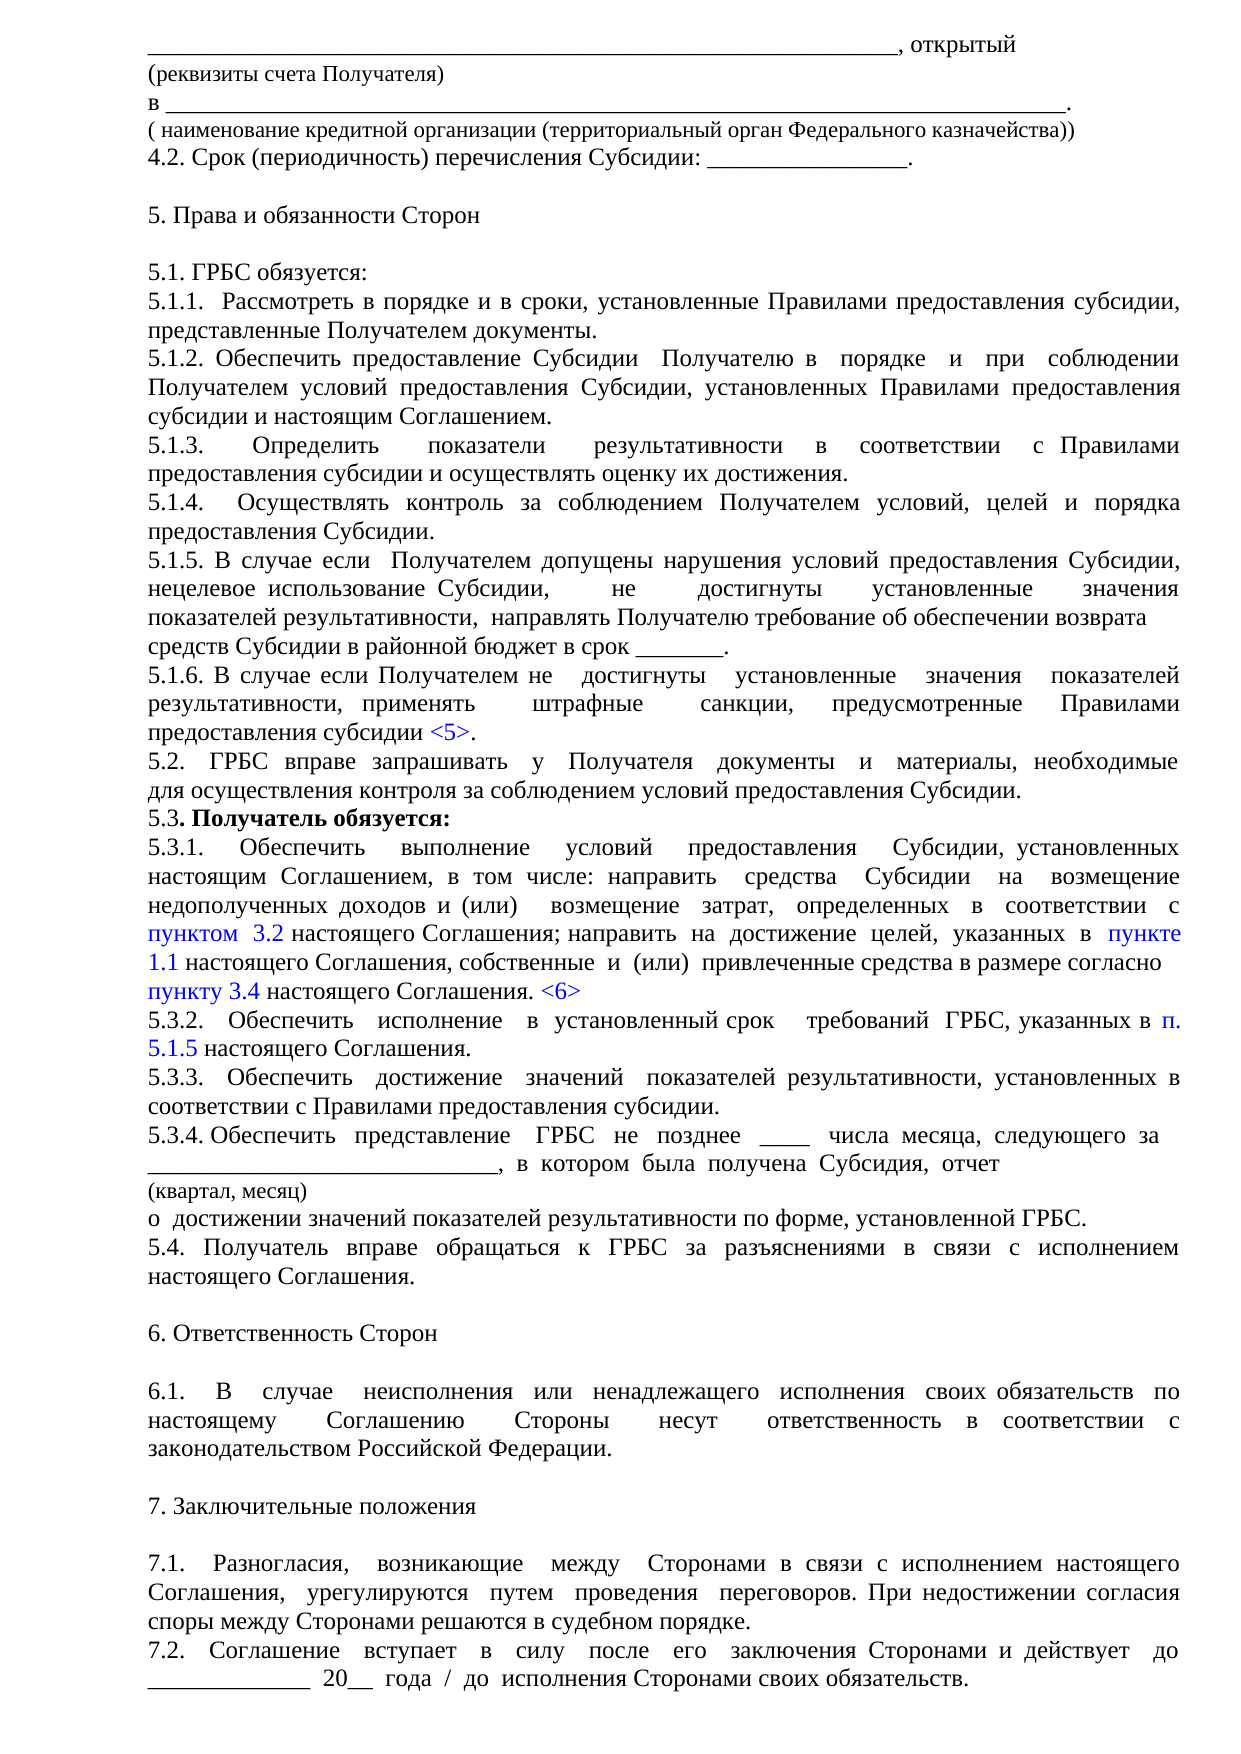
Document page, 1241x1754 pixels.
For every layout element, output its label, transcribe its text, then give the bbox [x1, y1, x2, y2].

text 5.3. Получатель обязуется: [148, 803, 1181, 832]
text 5.3.2. Обеспечить исполнение в установленный срок требований ГРБС, указанных в п. 5.1.5 настоящего Соглашения. [148, 1005, 1181, 1062]
text ( наименование кредитной организации (территориальный орган Федерального казначейства)) [148, 116, 1181, 142]
text 5.1.5. В случае если Получателем допущены нарушения условий предоставления Субсидии, нецелевое использование Субсидии, не достигнуты установленные значения показателей результативности, направлять Получателю требование об обеспечении возврата [148, 545, 1181, 631]
text 6.1. В случае неисполнения или ненадлежащего исполнения своих обязательств по настоящему Соглашению Стороны несут ответственность в соответствии с законодательством Российской Федерации. [148, 1376, 1181, 1462]
text 5.3.1. Обеспечить выполнение условий предоставления Субсидии, установленных настоящим Соглашением, в том числе: направить средства Субсидии на возмещение недополученных доходов и (или) возмещение затрат, определенных в соответствии с пунктом 3.2 настоящего Соглашения; направить на достижение целей, указанных в пункте 1.1 настоящего Соглашения, собственные и (или) привлеченные средства в размере согласно [148, 832, 1181, 976]
text ____________________________, в котором была получена Субсидия, отчет [148, 1148, 1181, 1177]
text 5.2. ГРБС вправе запрашивать у Получателя документы и материалы, необходимые для осуществления контроля за соблюдением условий предоставления Субсидии. [148, 746, 1181, 803]
text о достижении значений показателей результативности по форме, установленной ГРБС. [148, 1203, 1181, 1232]
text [148, 29, 1181, 58]
text 5.1.6. В случае если Получателем не достигнуты установленные значения показателей результативности, применять штрафные санкции, предусмотренные Правилами предоставления субсидии <5>. [148, 660, 1181, 746]
text (реквизиты счета Получателя) [148, 58, 1181, 87]
text 5.1.2. Обеспечить предоставление Субсидии Получателю в порядке и при соблюдении Получателем условий предоставления Субсидии, установленных Правилами предоставления субсидии и настоящим Соглашением. [148, 343, 1181, 430]
text 5.3.4. Обеспечить представление ГРБС не позднее ____ числа месяца, следующего за [148, 1120, 1181, 1148]
text 5.1.3. Определить показатели результативности в соответствии с Правилами предоставления субсидии и осуществлять оценку их достижения. [148, 430, 1181, 487]
text 4.2. Срок (периодичность) перечисления Субсидии: ________________. [148, 142, 1181, 171]
text 5. Права и обязанности Сторон [148, 200, 1181, 228]
text 5.3.3. Обеспечить достижение значений показателей результативности, установленных в соответствии с Правилами предоставления субсидии. [148, 1062, 1181, 1120]
text в ________________________________________________________________________. [148, 87, 1181, 116]
text 5.4. Получатель вправе обращаться к ГРБС за разъяснениями в связи с исполнением настоящего Соглашения. [148, 1232, 1181, 1290]
text средств Субсидии в районной бюджет в срок _______. [148, 631, 1181, 660]
text 5.1.4. Осуществлять контроль за соблюдением Получателем условий, целей и порядка предоставления Субсидии. [148, 487, 1181, 545]
text 5.1.1. Рассмотреть в порядке и в сроки, установленные Правилами предоставления субсидии, представленные Получателем документы. [148, 286, 1181, 343]
text 7. Заключительные положения [148, 1491, 1181, 1520]
text 5.1. ГРБС обязуется: [148, 257, 1181, 286]
text 7.2. Соглашение вступает в силу после его заключения Сторонами и действует до _____________ 20__ года / до исполнения Сторонами своих обязательств. [148, 1635, 1181, 1692]
text пункту 3.4 настоящего Соглашения. <6> [148, 976, 1181, 1005]
text 7.1. Разногласия, возникающие между Сторонами в связи с исполнением настоящего Соглашения, урегулируются путем проведения переговоров. При недостижении согласия споры между Сторонами решаются в судебном порядке. [148, 1548, 1181, 1635]
text (квартал, месяц) [148, 1177, 1181, 1203]
text 6. Ответственность Сторон [148, 1318, 1181, 1347]
